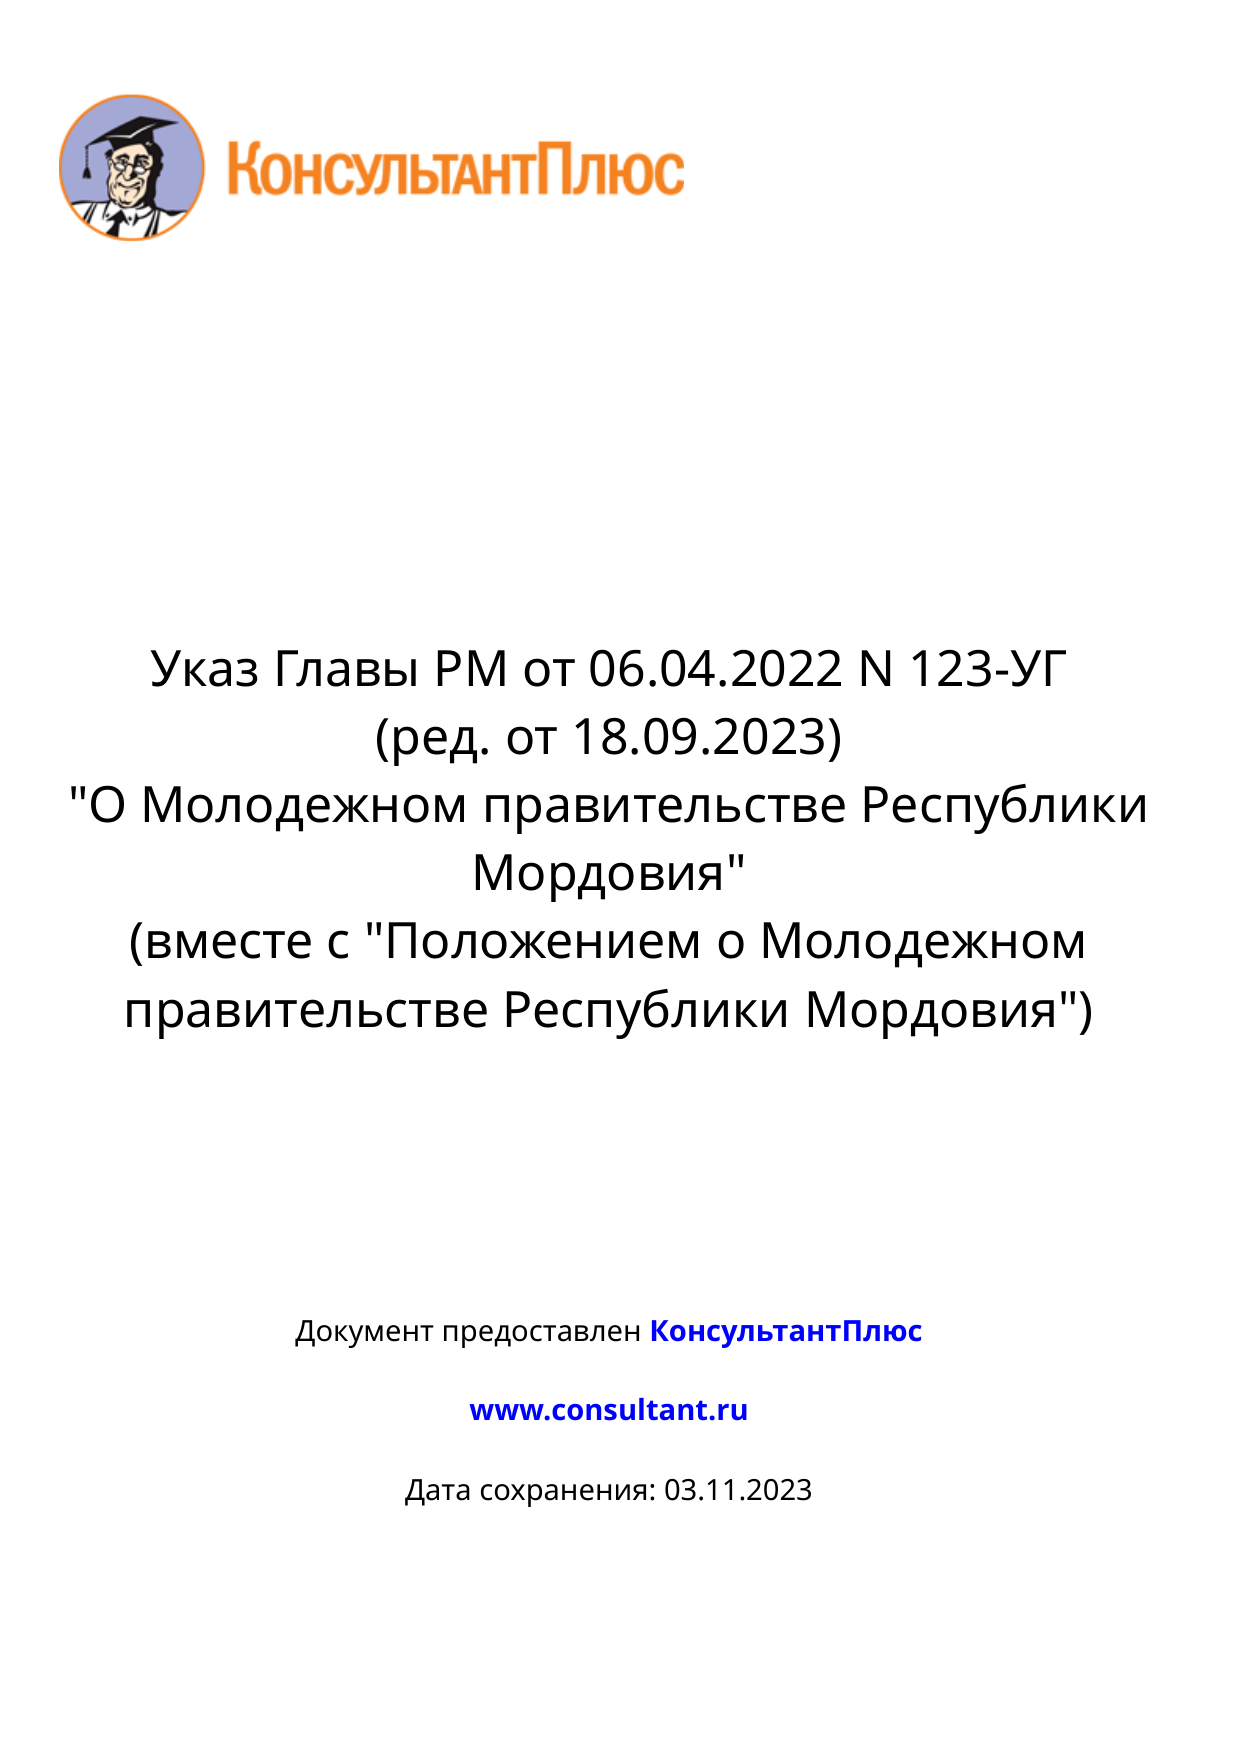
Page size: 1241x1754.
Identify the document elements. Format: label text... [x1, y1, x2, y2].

table_cell Указ Главы РМ от 06.04.2022 N 123-УГ (ред. от 18.09.2023) "О Молодежном правительстве Республики Мордовия" (вместе с "Положением о Молодежном правительстве Республики Мордовия") [51, 403, 1167, 1272]
picture [59, 93, 684, 243]
table_header [51, 88, 1167, 403]
table_cell Документ предоставлен КонсультантПлюс www.consultant.ru Дата сохранения: 03.11.2023 [51, 1272, 1167, 1587]
